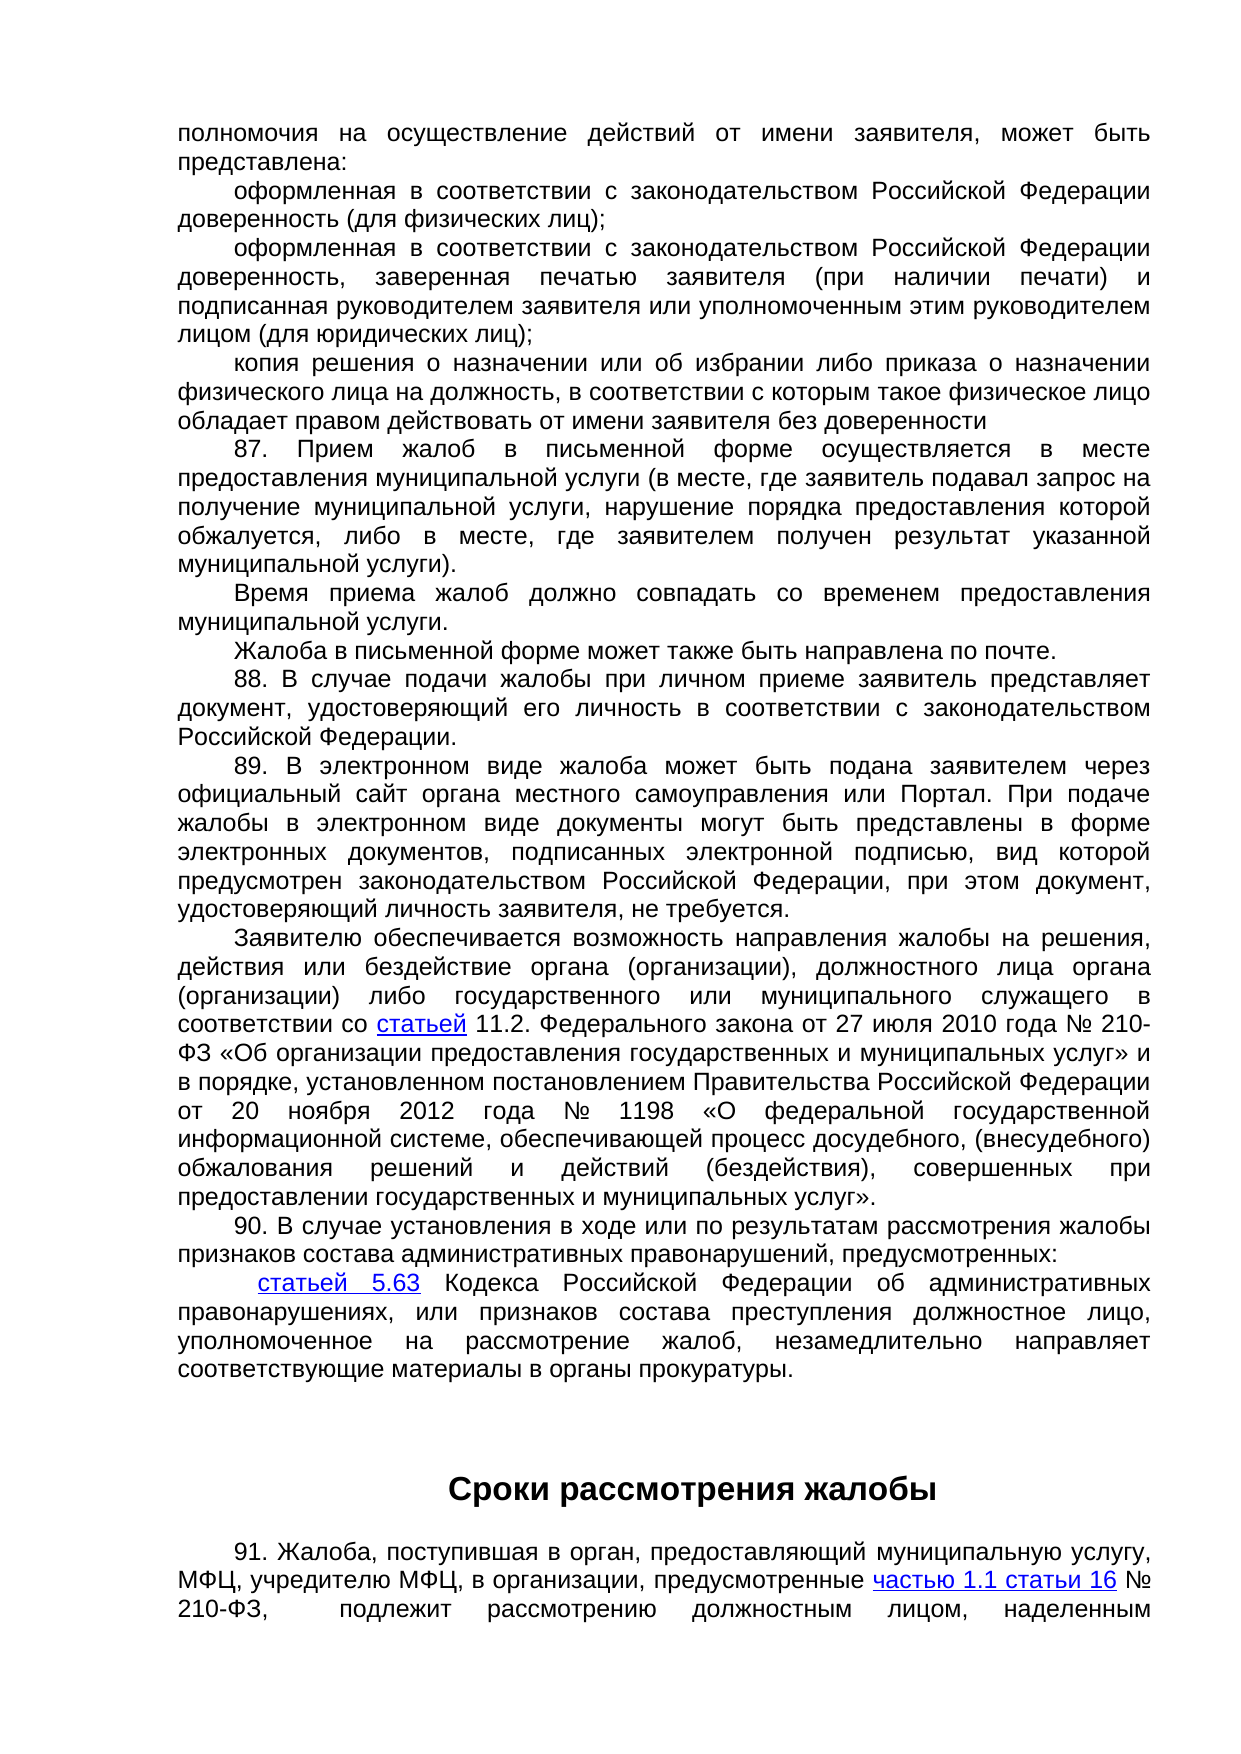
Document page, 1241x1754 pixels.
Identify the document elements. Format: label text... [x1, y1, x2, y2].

text оформленная в соответствии с законодательством Российской Федерации доверенность, заверенная печатью заявителя (при наличии печати) и подписанная руководителем заявителя или уполномоченным этим руководителем лицом (для юридических лиц); [177, 233, 1152, 348]
text копия решения о назначении или об избрании либо приказа о назначении физического лица на должность, в соответствии с которым такое физическое лицо обладает правом действовать от имени заявителя без доверенности [177, 348, 1152, 434]
text оформленная в соответствии с законодательством Российской Федерации доверенность (для физических лиц); [177, 176, 1152, 233]
text Жалоба в письменной форме может также быть направлена по почте. [177, 636, 1152, 664]
text Сроки рассмотрения жалобы [177, 1469, 1152, 1508]
text Заявителю обеспечивается возможность направления жалобы на решения, действия или бездействие органа (организации), должностного лица органа (организации) либо государственного или муниципального служащего в соответствии со статьей 11.2. Федерального закона от 27 июля 2010 года № 210-ФЗ «Об организации предоставления государственных и муниципальных услуг» и в порядке, установленном постановлением Правительства Российской Федерации от 20 ноября 2012 года № 1198 «О федеральной государственной информационной системе, обеспечивающей процесс досудебного, (внесудебного) обжалования решений и действий (бездействия), совершенных при предоставлении государственных и муниципальных услуг». [177, 923, 1152, 1211]
text 88. В случае подачи жалобы при личном приеме заявитель представляет документ, удостоверяющий его личность в соответствии с законодательством Российской Федерации. [177, 664, 1152, 751]
text 89. В электронном виде жалоба может быть подана заявителем через официальный сайт органа местного самоуправления или Портал. При подаче жалобы в электронном виде документы могут быть представлены в форме электронных документов, подписанных электронной подписью, вид которой предусмотрен законодательством Российской Федерации, при этом документ, удостоверяющий личность заявителя, не требуется. [177, 751, 1152, 923]
text 90. В случае установления в ходе или по результатам рассмотрения жалобы признаков состава административных правонарушений, предусмотренных: [177, 1211, 1152, 1268]
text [177, 118, 1152, 176]
text статьей 5.63 Кодекса Российской Федерации об административных правонарушениях, или признаков состава преступления должностное лицо, уполномоченное на рассмотрение жалоб, незамедлительно направляет соответствующие материалы в органы прокуратуры. [177, 1268, 1152, 1383]
text Время приема жалоб должно совпадать со временем предоставления муниципальной услуги. [177, 578, 1152, 636]
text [177, 1537, 1152, 1623]
text 87. Прием жалоб в письменной форме осуществляется в месте предоставления муниципальной услуги (в месте, где заявитель подавал запрос на получение муниципальной услуги, нарушение порядка предоставления которой обжалуется, либо в месте, где заявителем получен результат указанной муниципальной услуги). [177, 434, 1152, 578]
